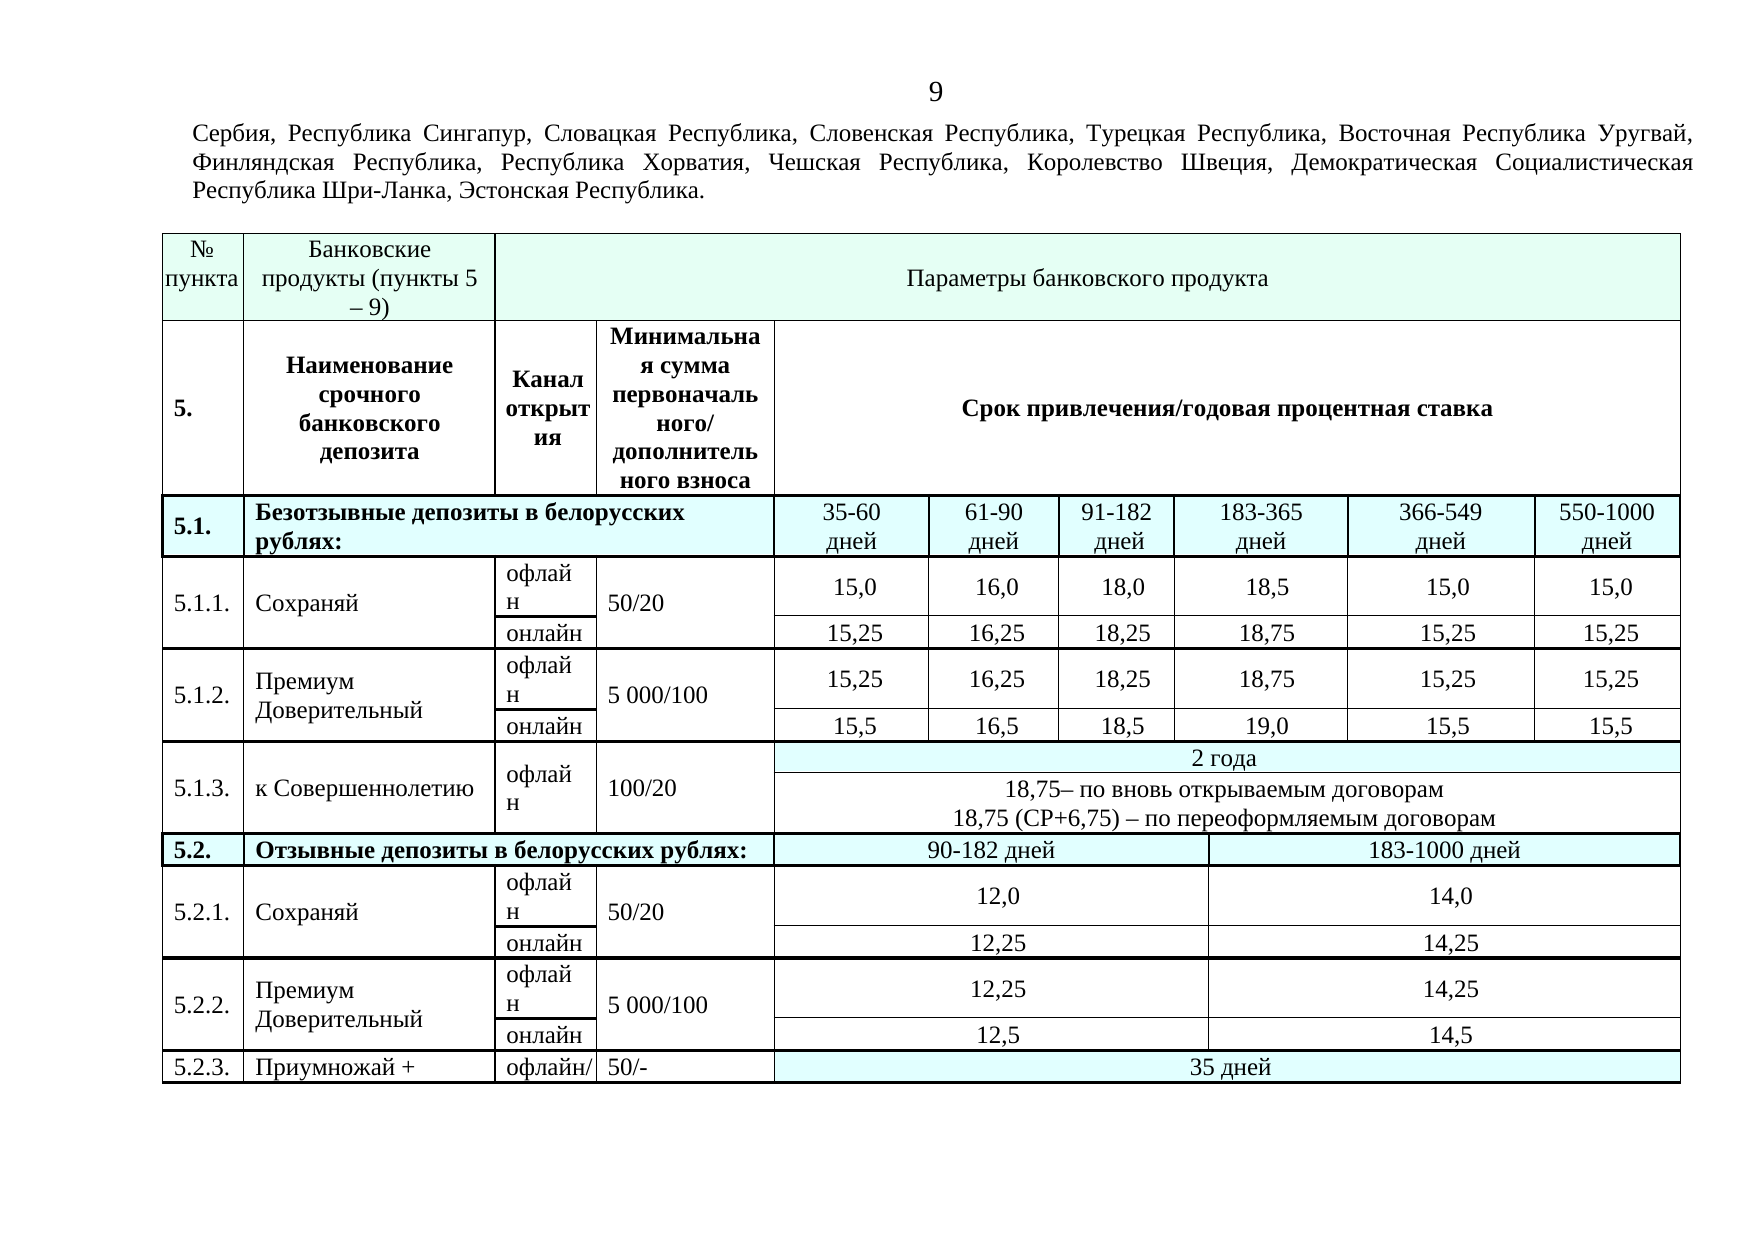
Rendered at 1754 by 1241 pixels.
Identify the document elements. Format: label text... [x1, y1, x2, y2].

table_cell офлайн [496, 743, 596, 832]
table_cell 15,0 [1535, 558, 1680, 615]
table_cell 15,25 [1535, 650, 1680, 708]
table_cell 15,25 [1348, 616, 1534, 647]
table_cell офлайн [496, 650, 596, 708]
table_cell 5.2.2. [163, 960, 243, 1049]
table_cell Отзывные депозиты в белорусских рублях: [245, 835, 773, 864]
table_cell 50/20 [597, 867, 774, 956]
table_cell 5.2. [164, 835, 243, 864]
table_cell Срок привлечения/годовая процентная ставка [775, 321, 1680, 494]
table_cell 15,5 [1348, 709, 1534, 739]
table_header Банковские продукты (пункты 5 – 9) [244, 234, 494, 320]
table_cell 15,0 [1348, 558, 1534, 615]
table_cell 14,0 [1209, 867, 1680, 924]
table_cell 366-549 дней [1349, 497, 1534, 554]
table_cell 15,5 [775, 709, 928, 739]
table_cell 16,5 [929, 709, 1058, 739]
table_cell 18,25 [1059, 650, 1174, 708]
table_cell офлайн [496, 960, 596, 1017]
table_cell Минимальная сумма первоначального/ дополнительного взноса [597, 321, 774, 494]
table_cell 183-1000 дней [1210, 835, 1679, 864]
table_cell 5. [163, 321, 243, 494]
table_cell Сохраняй [244, 558, 494, 647]
table_cell 14,5 [1209, 1018, 1680, 1049]
table_cell онлайн [496, 928, 596, 956]
table_cell 16,25 [929, 616, 1058, 647]
table_cell 5.1.2. [163, 650, 243, 739]
table_cell 50/- [597, 1052, 774, 1081]
table_cell 91-182 дней [1060, 497, 1173, 554]
table_cell к Совершеннолетию [244, 743, 494, 832]
table_cell 15,25 [1535, 616, 1680, 647]
table_cell онлайн [496, 618, 596, 647]
table_cell 5.1.3. [163, 743, 243, 832]
table_cell Премиум Доверительный [244, 650, 494, 739]
table_cell 18,0 [1059, 558, 1174, 615]
table_cell 5 000/100 [597, 960, 774, 1049]
table_cell 15,25 [775, 616, 928, 647]
table_cell Сохраняй [244, 867, 494, 956]
table_cell 15,25 [1348, 650, 1534, 708]
table_cell 18,5 [1059, 709, 1174, 739]
table_cell 14,25 [1209, 960, 1680, 1017]
table_cell Канал открытия [496, 321, 596, 494]
table_cell онлайн [496, 711, 596, 739]
table_cell 18,25 [1059, 616, 1174, 647]
table_cell офлайн [496, 558, 596, 615]
table_cell Приумножай + [244, 1052, 494, 1081]
table_cell офлайн/ онлайн [496, 1052, 596, 1081]
table_cell 12,5 [775, 1018, 1208, 1049]
table_cell 12,25 [775, 960, 1208, 1017]
table_cell 18,5 [1175, 558, 1347, 615]
table_cell 19,0 [1175, 709, 1347, 739]
table_cell 35 дней [775, 1052, 1680, 1081]
table_cell 2 года [775, 743, 1680, 771]
table_cell 5.1. [164, 497, 243, 554]
table_cell 5.2.1. [163, 867, 243, 956]
table_cell Наименование срочного банковского депозита [244, 321, 494, 494]
table_cell 16,25 [929, 650, 1058, 708]
table_cell офлайн [496, 867, 596, 924]
table_cell 18,75 [1175, 616, 1347, 647]
table_cell 90-182 дней [775, 835, 1208, 864]
table_cell 15,25 [775, 650, 928, 708]
table_cell 35-60 дней [775, 497, 928, 554]
table_cell 5 000/100 [597, 650, 774, 739]
table_cell 5.1.1. [163, 558, 243, 647]
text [192, 118, 1695, 204]
table_header Параметры банковского продукта [496, 234, 1680, 320]
table_header № пункта [163, 234, 243, 320]
table_cell 16,0 [929, 558, 1058, 615]
table_cell 12,0 [775, 867, 1208, 924]
table_cell 550-1000 дней [1536, 497, 1679, 554]
table_cell Премиум Доверительный [244, 960, 494, 1049]
table_cell 12,25 [775, 926, 1208, 956]
table_cell онлайн [496, 1020, 596, 1049]
table_cell 61-90 дней [930, 497, 1058, 554]
table_cell 18,75– по вновь открываемым договорам 18,75 (СР+6,75) – по переоформляемым договорам [775, 773, 1680, 832]
table_cell Безотзывные депозиты в белорусских рублях: [245, 497, 773, 554]
table_cell 183-365 дней [1175, 497, 1347, 554]
table_cell 18,75 [1175, 650, 1347, 708]
table_cell 15,5 [1535, 709, 1680, 739]
table_cell 14,25 [1209, 926, 1680, 956]
table_cell 15,0 [775, 558, 928, 615]
table_cell 100/20 [597, 743, 774, 832]
table_cell 50/20 [597, 558, 774, 647]
table_cell 5.2.3. [163, 1052, 243, 1081]
